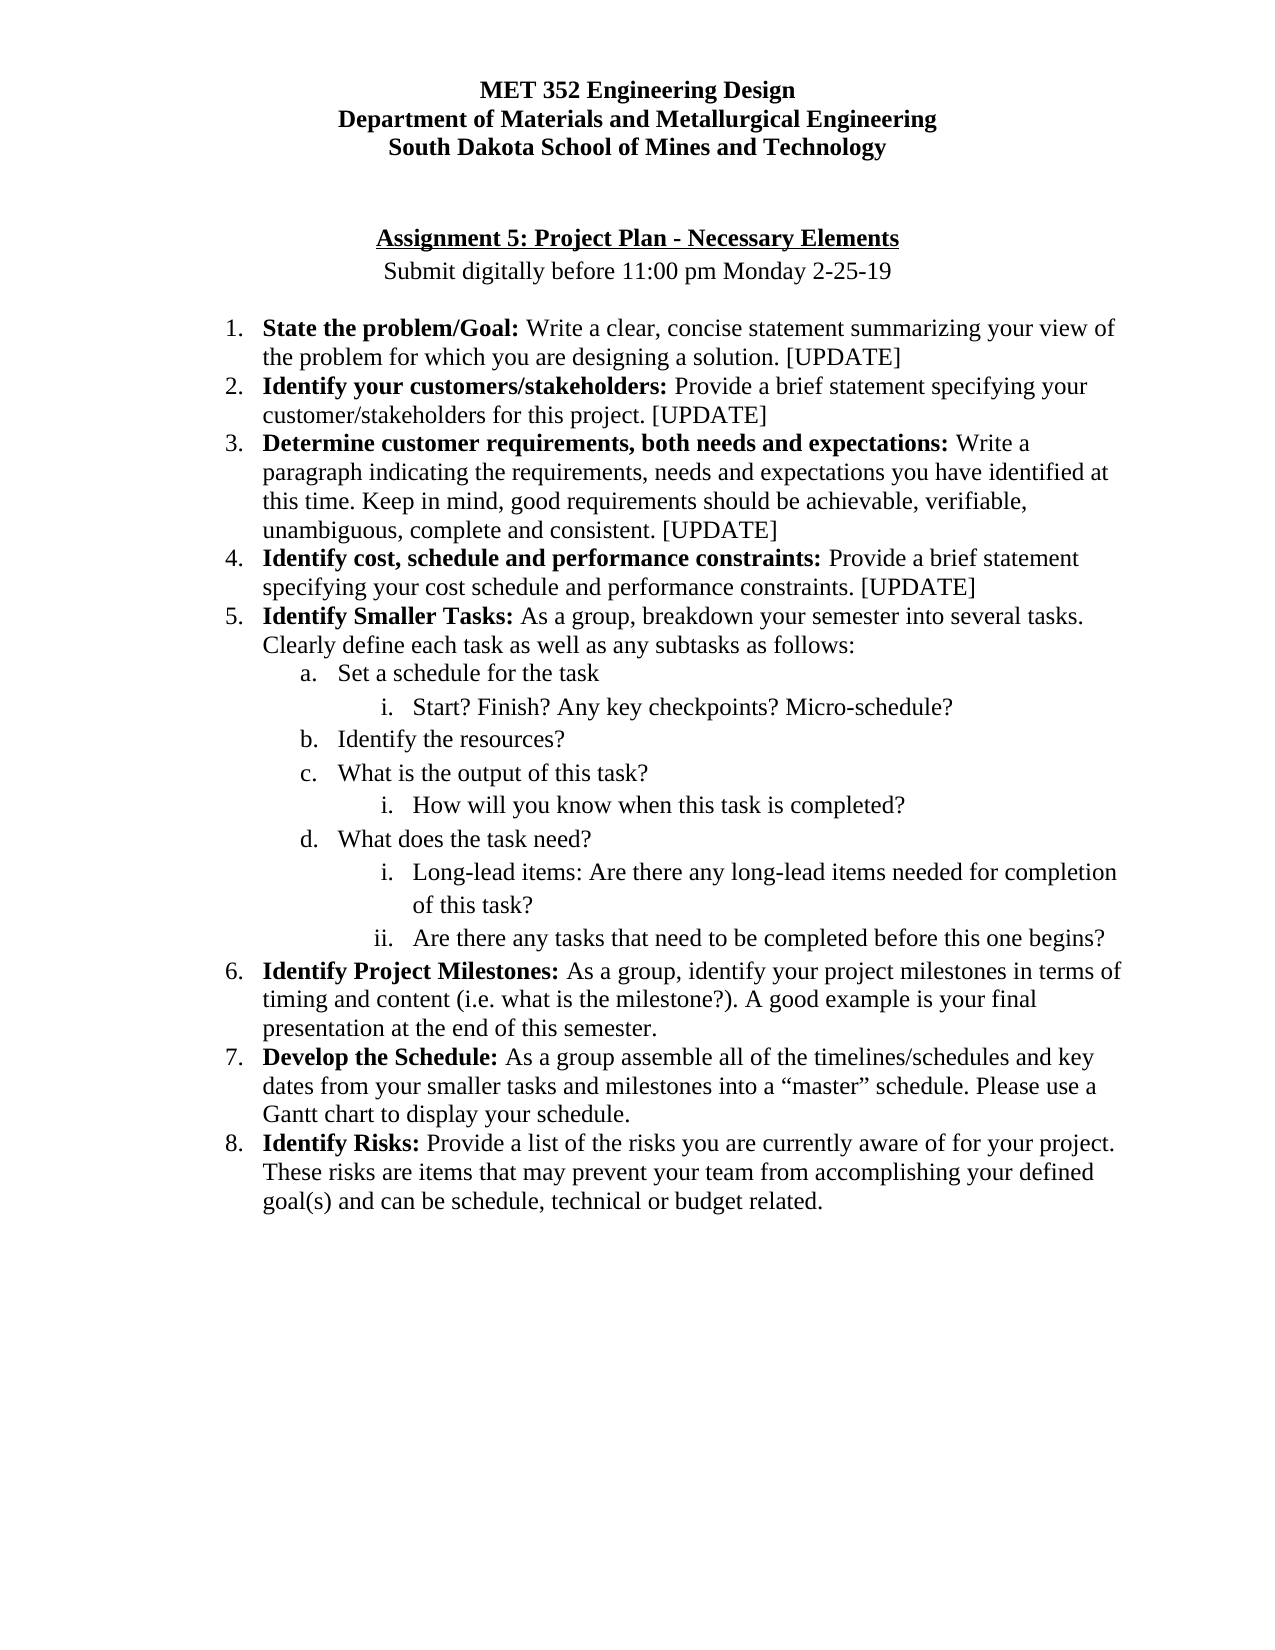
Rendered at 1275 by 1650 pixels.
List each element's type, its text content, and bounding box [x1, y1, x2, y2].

list Long-lead items: Are there any long-lead items needed for completion of this task? [394, 857, 1125, 918]
list Identify Risks: Provide a list of the risks you are currently aware of for your project. These risks are items that may prevent your team from accomplishing your defined goal(s) and can be schedule, technical or budget related. [225, 1128, 1125, 1214]
list Identify cost, schedule and performance constraints: Provide a brief statement specifying your cost schedule and performance constraints. [UPDATE] [225, 543, 1125, 601]
list Identify Smaller Tasks: As a group, breakdown your semester into several tasks. Clearly define each task as well as any subtasks as follows: [225, 601, 1125, 658]
list How will you know when this task is completed? [394, 791, 1125, 819]
text Submit digitally before 11:00 pm Monday 2-25-19 [150, 256, 1125, 285]
list What does the task need? [300, 824, 1125, 852]
list Start? Finish? Any key checkpoints? Micro-schedule? [394, 692, 1125, 720]
list Are there any tasks that need to be completed before this one begins? [394, 923, 1125, 951]
list Identify your customers/stakeholders: Provide a brief statement specifying your customer/stakeholders for this project. [UPDATE] [225, 371, 1125, 428]
list Identify the resources? [300, 724, 1125, 753]
list Set a schedule for the task [300, 658, 1125, 687]
list Identify Project Milestones: As a group, identify your project milestones in terms of timing and content (i.e. what is the milestone?). A good example is your final presentation at the end of this semester. [225, 956, 1125, 1042]
list What is the output of this task? [300, 758, 1125, 786]
list Develop the Schedule: As a group assemble all of the timelines/schedules and key dates from your smaller tasks and milestones into a “master” schedule. Please use a Gantt chart to display your schedule. [225, 1042, 1125, 1128]
list State the problem/Goal: Write a clear, concise statement summarizing your view of the problem for which you are designing a solution. [UPDATE] [225, 313, 1125, 371]
list Determine customer requirements, both needs and expectations: Write a paragraph indicating the requirements, needs and expectations you have identified at this time. Keep in mind, good requirements should be achievable, verifiable, unambiguous, complete and consistent. [UPDATE] [225, 428, 1125, 543]
text Assignment 5: Project Plan - Necessary Elements [150, 223, 1125, 252]
